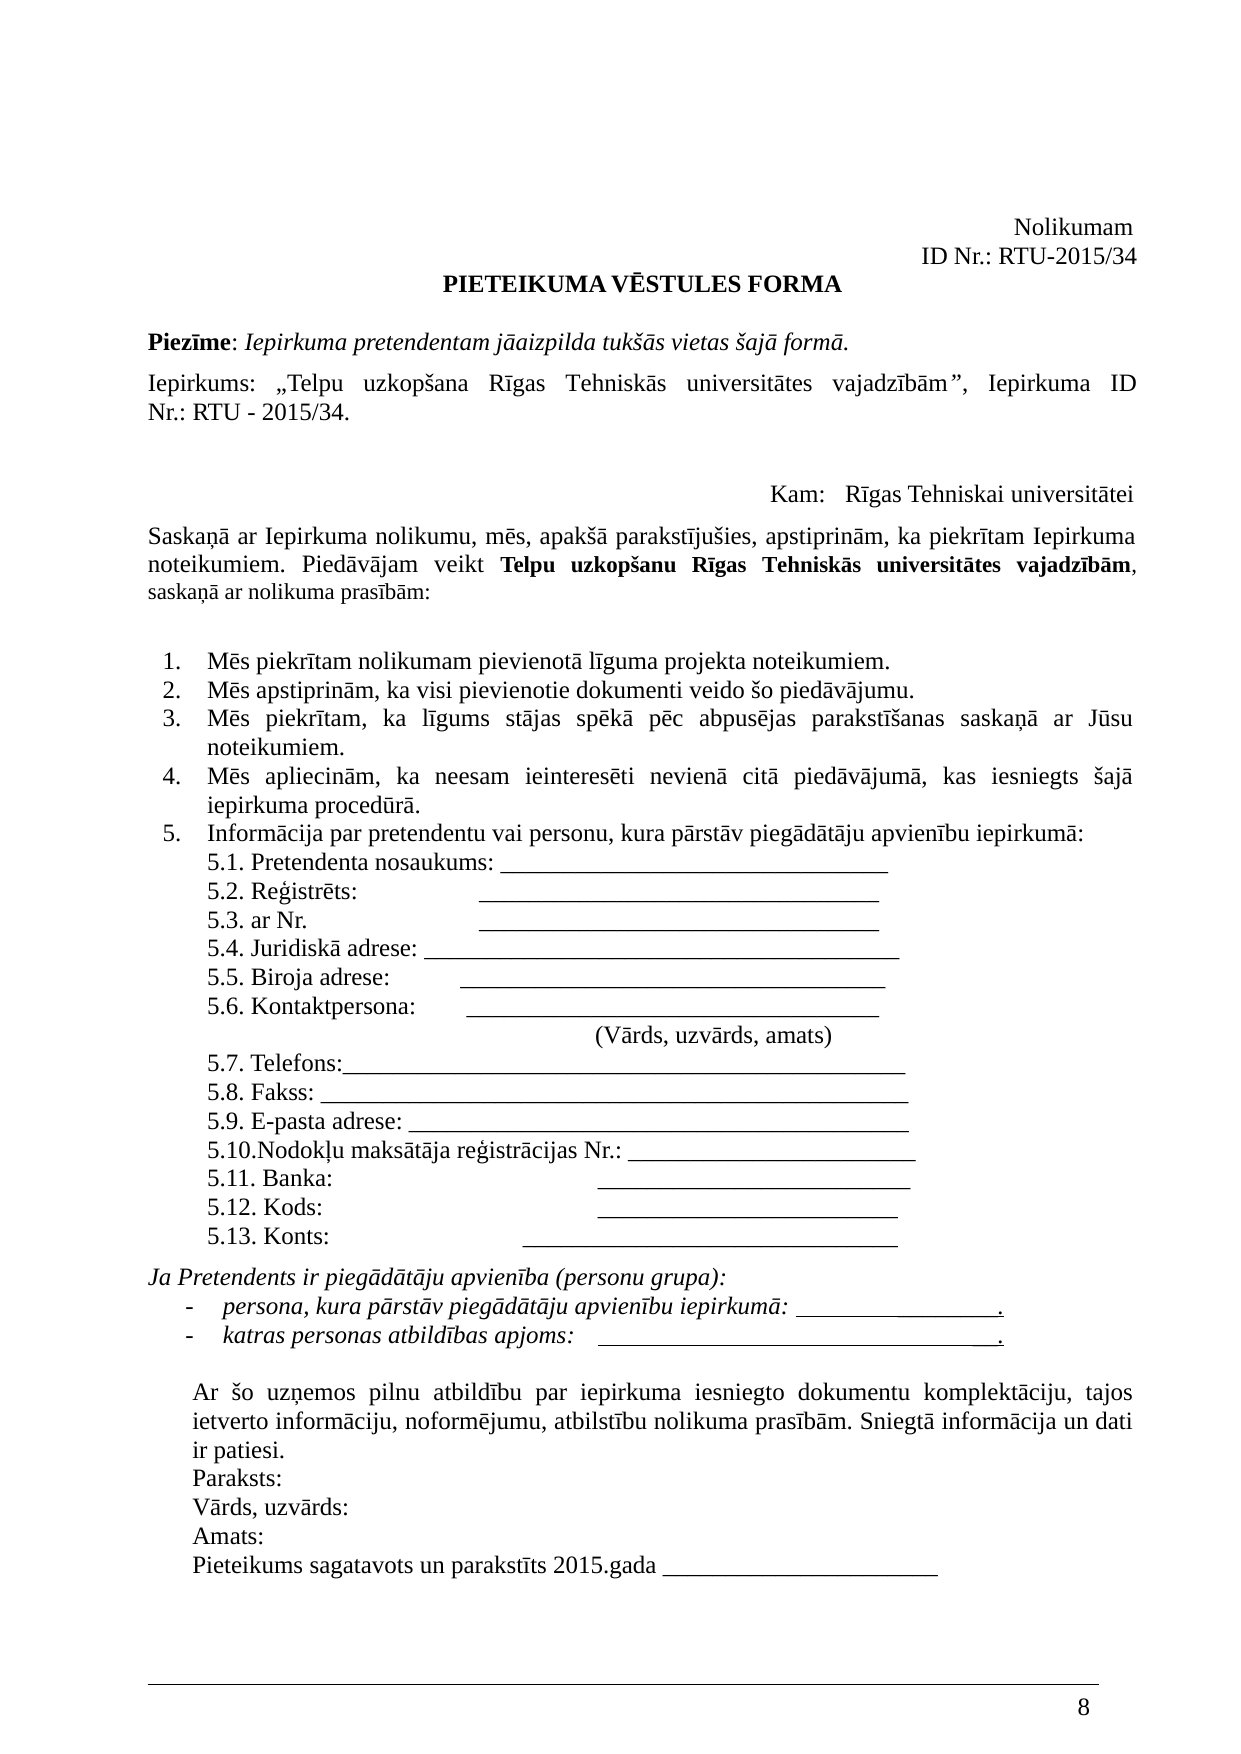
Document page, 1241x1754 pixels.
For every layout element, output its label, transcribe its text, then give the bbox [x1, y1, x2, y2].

text 5.5. Biroja adrese: __________________________________ [192, 962, 1134, 991]
text 5.13. Konts: ______________________________ [192, 1221, 1134, 1250]
text 5.10.Nodokļu maksātāja reģistrācijas Nr.: _______________________ [192, 1135, 1134, 1163]
list Mēs apliecinām, ka neesam ieinteresēti nevienā citā piedāvājumā, kas iesniegts šajā iepirkuma procedūrā. [162, 761, 1134, 818]
text Saskaņā ar Iepirkuma nolikumu, mēs, apakšā parakstījušies, apstiprinām, ka piekrītam Iepirkuma noteikumiem. Piedāvājam veikt Telpu uzkopšanu Rīgas Tehniskās universitātes vajadzībām, saskaņā ar nolikuma prasībām: [148, 521, 1137, 605]
list Mēs piekrītam, ka līgums stājas spēkā pēc abpusējas parakstīšanas saskaņā ar Jūsu noteikumiem. [162, 703, 1134, 761]
text Piezīme: Iepirkuma pretendentam jāaizpilda tukšās vietas šajā formā. [148, 327, 1134, 356]
text Kam: Rīgas Tehniskai universitātei [148, 479, 1134, 508]
text (Vārds, uzvārds, amats) [192, 1020, 1134, 1048]
text 5.11. Banka: _________________________ [192, 1163, 1134, 1192]
text 5.8. Fakss: _______________________________________________ [192, 1077, 1134, 1106]
text 5.4. Juridiskā adrese: ______________________________________ [192, 933, 1134, 962]
text 5.6. Kontaktpersona: _________________________________ [192, 991, 1134, 1020]
text Iepirkums: „Telpu uzkopšana Rīgas Tehniskās universitātes vajadzībām”, Iepirkuma ID Nr.: RTU - 2015/34. [148, 368, 1137, 426]
text 5.12. Kods: ________________________ [192, 1192, 1134, 1221]
text Ja Pretendents ir piegādātāju apvienība (personu grupa): [148, 1262, 1137, 1291]
text Paraksts: [192, 1463, 1134, 1492]
text 5.9. E-pasta adrese: ________________________________________ [192, 1106, 1134, 1135]
list katras personas atbildības apjoms: __. [185, 1320, 1134, 1348]
text PIETEIKUMA VĒSTULES FORMA [148, 269, 1137, 298]
text Amats: [192, 1521, 1134, 1550]
list persona, kura pārstāv piegādātāju apvienību iepirkumā: ________. [185, 1291, 1134, 1320]
text 5.1. Pretendenta nosaukums: _______________________________ [148, 847, 1134, 876]
text Nolikumam [616, 212, 1133, 241]
list Informācija par pretendentu vai personu, kura pārstāv piegādātāju apvienību iepirkumā: [162, 818, 1134, 847]
text Ar šo uzņemos pilnu atbildību par iepirkuma iesniegto dokumentu komplektāciju, tajos ietverto informāciju, noformējumu, atbilstību nolikuma prasībām. Sniegtā informācija un dati ir patiesi. [192, 1377, 1134, 1463]
text 5.2. Reģistrēts: ________________________________ [148, 876, 1134, 905]
text Vārds, uzvārds: [192, 1492, 1134, 1521]
list Mēs apstiprinām, ka visi pievienotie dokumenti veido šo piedāvājumu. [162, 675, 1134, 703]
text 5.3. ar Nr. ________________________________ [192, 905, 1134, 933]
list Mēs piekrītam nolikumam pievienotā līguma projekta noteikumiem. [162, 646, 1134, 675]
text 5.7. Telefons:_____________________________________________ [192, 1048, 1134, 1077]
text ID Nr.: RTU-2015/34 [148, 241, 1137, 269]
text Pieteikums sagatavots un parakstīts 2015.gada ______________________ [192, 1550, 1134, 1578]
